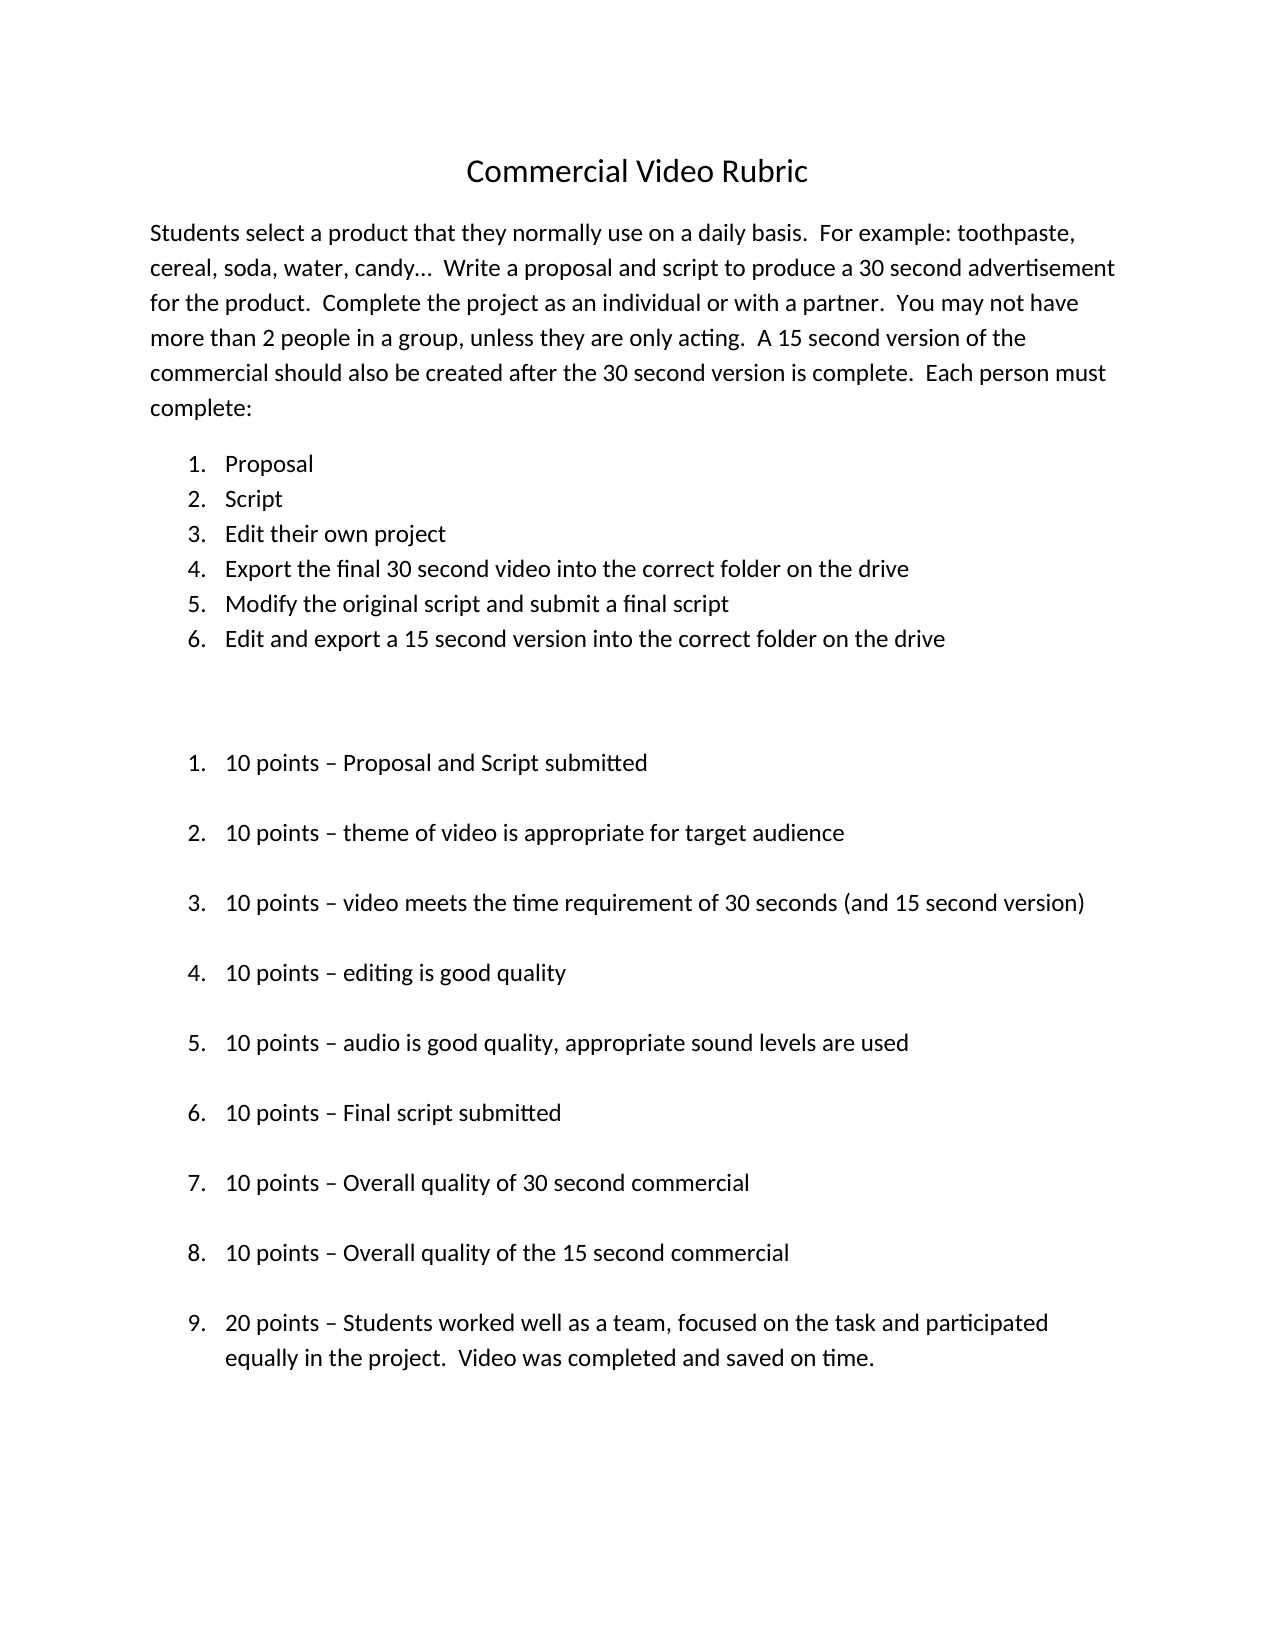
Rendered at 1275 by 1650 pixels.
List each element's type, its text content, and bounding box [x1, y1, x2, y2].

text Students select a product that they normally use on a daily basis. For example: toothpaste, cereal, soda, water, candy… Write a proposal and script to produce a 30 second advertisement for the product. Complete the project as an individual or with a partner. You may not have more than 2 people in a group, unless they are only acting. A 15 second version of the commercial should also be created after the 30 second version is complete. Each person must complete: [150, 218, 1125, 423]
text Commercial Video Rubric [150, 150, 1125, 191]
list Script [187, 483, 1125, 514]
list 10 points – Overall quality of 30 second commercial [187, 1167, 1125, 1197]
list 10 points – theme of video is appropriate for target audience [187, 817, 1125, 847]
list 20 points – Students worked well as a team, focused on the task and participated equally in the project. Video was completed and saved on time. [187, 1307, 1125, 1372]
list Edit and export a 15 second version into the correct folder on the drive [187, 623, 1125, 654]
list Modify the original script and submit a final script [187, 588, 1125, 619]
list 10 points – Final script submitted [187, 1097, 1125, 1127]
list Export the final 30 second video into the correct folder on the drive [187, 553, 1125, 584]
list 10 points – editing is good quality [187, 957, 1125, 987]
list 10 points – Overall quality of the 15 second commercial [187, 1237, 1125, 1267]
list Edit their own project [187, 518, 1125, 549]
list 10 points – audio is good quality, appropriate sound levels are used [187, 1027, 1125, 1057]
list 10 points – video meets the time requirement of 30 seconds (and 15 second version) [187, 887, 1125, 917]
list Proposal [187, 448, 1125, 479]
list 10 points – Proposal and Script submitted [187, 747, 1125, 777]
